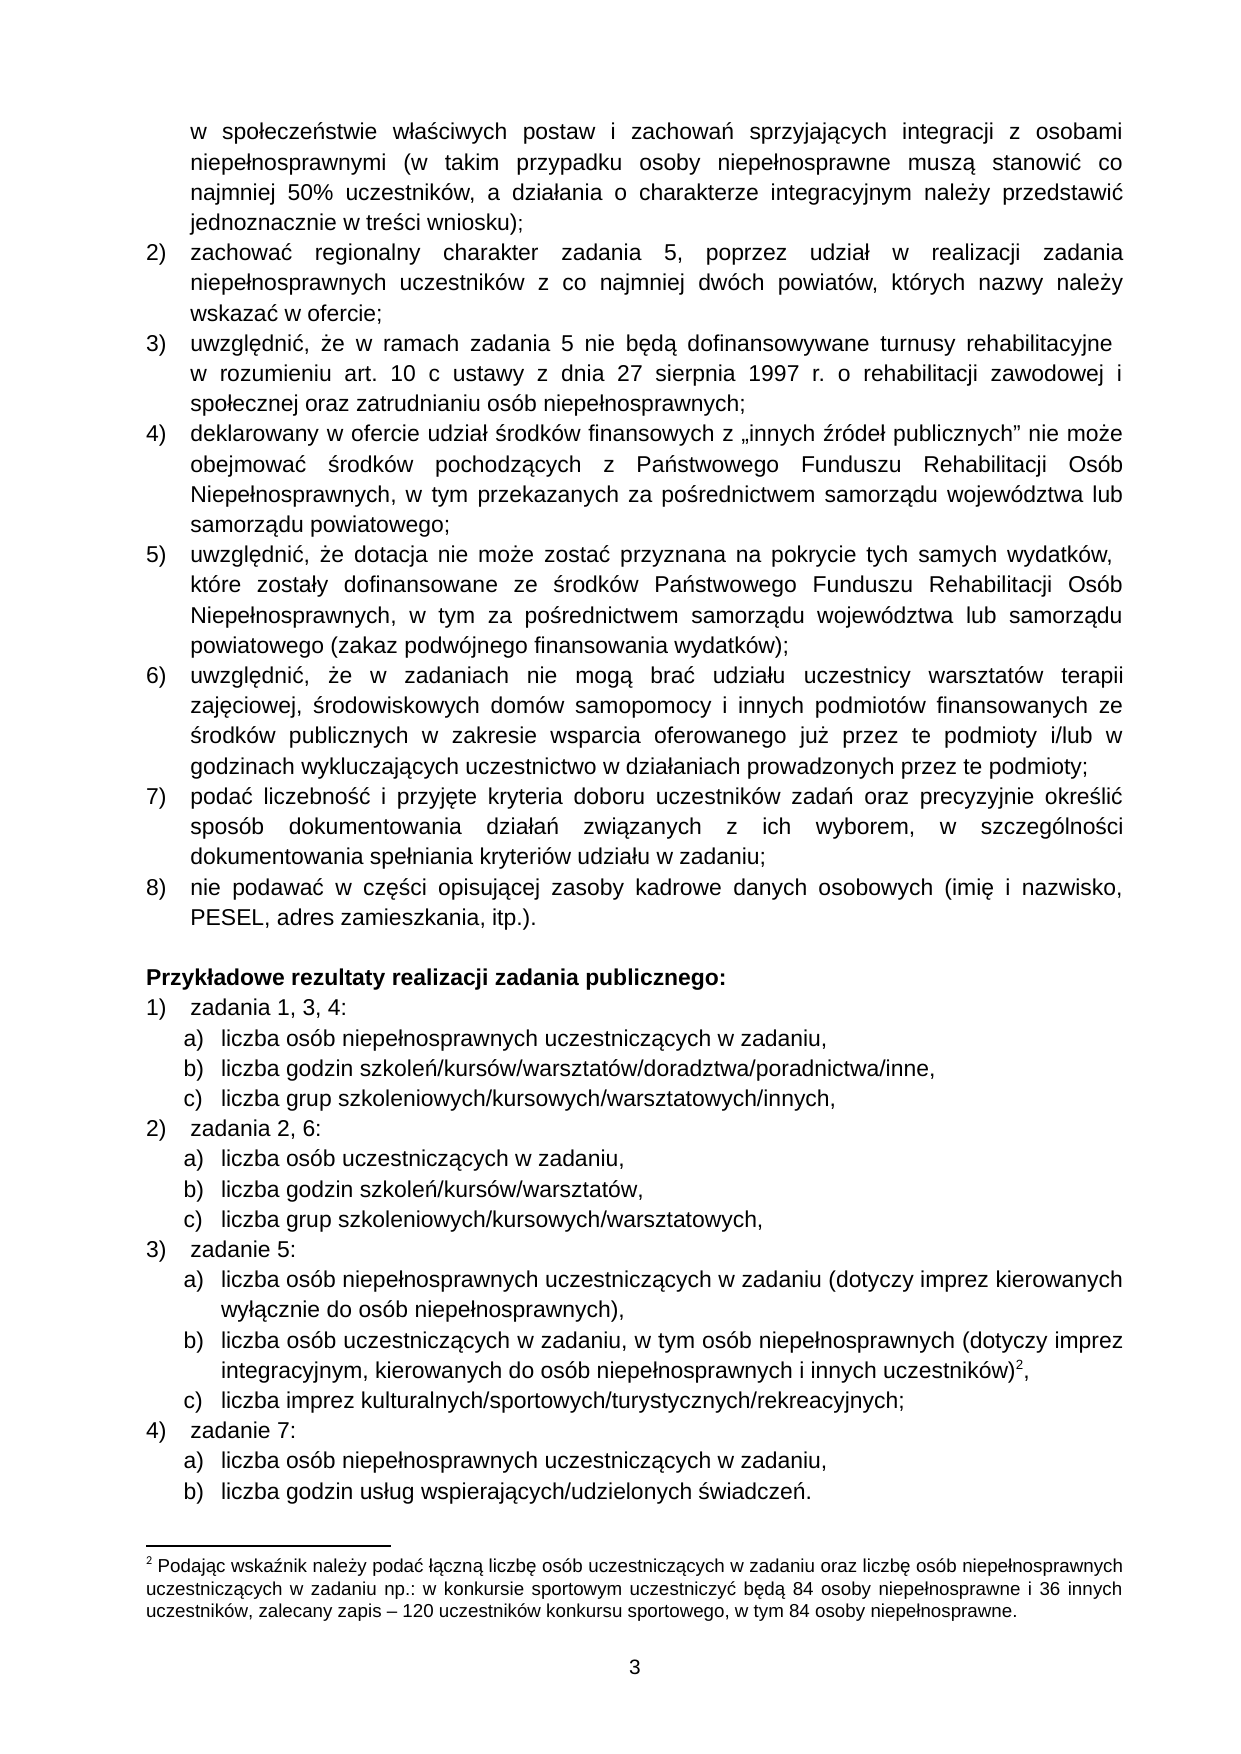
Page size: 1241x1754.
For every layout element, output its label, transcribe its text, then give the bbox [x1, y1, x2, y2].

list liczba godzin usług wspierających/udzielonych świadczeń. [183, 1478, 1123, 1504]
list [146, 118, 1123, 235]
list liczba osób niepełnosprawnych uczestniczących w zadaniu, [183, 1024, 1123, 1051]
list zadania 2, 6: [146, 1115, 1123, 1141]
list zadania 1, 3, 4: [146, 994, 1123, 1021]
list liczba godzin szkoleń/kursów/warsztatów, [183, 1176, 1123, 1202]
list liczba osób niepełnosprawnych uczestniczących w zadaniu (dotyczy imprez kierowanych wyłącznie do osób niepełnosprawnych), [183, 1266, 1123, 1323]
list liczba grup szkoleniowych/kursowych/warsztatowych, [183, 1206, 1123, 1232]
list zadanie 7: [146, 1417, 1123, 1443]
list nie podawać w części opisującej zasoby kadrowe danych osobowych (imię i nazwisko, PESEL, adres zamieszkania, itp.). [146, 873, 1123, 930]
list podać liczebność i przyjęte kryteria doboru uczestników zadań oraz precyzyjnie określić sposób dokumentowania działań związanych z ich wyborem, w szczególności dokumentowania spełniania kryteriów udziału w zadaniu; [146, 783, 1123, 869]
list liczba imprez kulturalnych/sportowych/turystycznych/rekreacyjnych; [183, 1387, 1123, 1413]
list liczba godzin szkoleń/kursów/warsztatów/doradztwa/poradnictwa/inne, [183, 1055, 1123, 1081]
list liczba osób uczestniczących w zadaniu, w tym osób niepełnosprawnych (dotyczy imprez integracyjnym, kierowanych do osób niepełnosprawnych i innych uczestników), [183, 1327, 1123, 1383]
list uwzględnić, że dotacja nie może zostać przyznana na pokrycie tych samych wydatków, które zostały dofinansowane ze środków Państwowego Funduszu Rehabilitacji Osób Niepełnosprawnych, w tym za pośrednictwem samorządu województwa lub samorządu powiatowego (zakaz podwójnego finansowania wydatków); [146, 541, 1123, 658]
list liczba osób uczestniczących w zadaniu, [183, 1145, 1123, 1172]
list zadanie 5: [146, 1236, 1123, 1262]
list uwzględnić, że w ramach zadania 5 nie będą dofinansowywane turnusy rehabilitacyjne w rozumieniu art. 10 c ustawy z dnia 27 sierpnia 1997 r. o rehabilitacji zawodowej i społecznej oraz zatrudnianiu osób niepełnosprawnych; [146, 330, 1123, 416]
list Przykładowe rezultaty realizacji zadania publicznego: [146, 964, 1123, 990]
list liczba osób niepełnosprawnych uczestniczących w zadaniu, [183, 1447, 1123, 1474]
list zachować regionalny charakter zadania 5, poprzez udział w realizacji zadania niepełnosprawnych uczestników z co najmniej dwóch powiatów, których nazwy należy wskazać w ofercie; [146, 239, 1123, 326]
list uwzględnić, że w zadaniach nie mogą brać udziału uczestnicy warsztatów terapii zajęciowej, środowiskowych domów samopomocy i innych podmiotów finansowanych ze środków publicznych w zakresie wsparcia oferowanego już przez te podmioty i/lub w godzinach wykluczających uczestnictwo w działaniach prowadzonych przez te podmioty; [146, 662, 1123, 779]
list liczba grup szkoleniowych/kursowych/warsztatowych/innych, [183, 1085, 1123, 1111]
list deklarowany w ofercie udział środków finansowych z „innych źródeł publicznych” nie może obejmować środków pochodzących z Państwowego Funduszu Rehabilitacji Osób Niepełnosprawnych, w tym przekazanych za pośrednictwem samorządu województwa lub samorządu powiatowego; [146, 420, 1123, 537]
